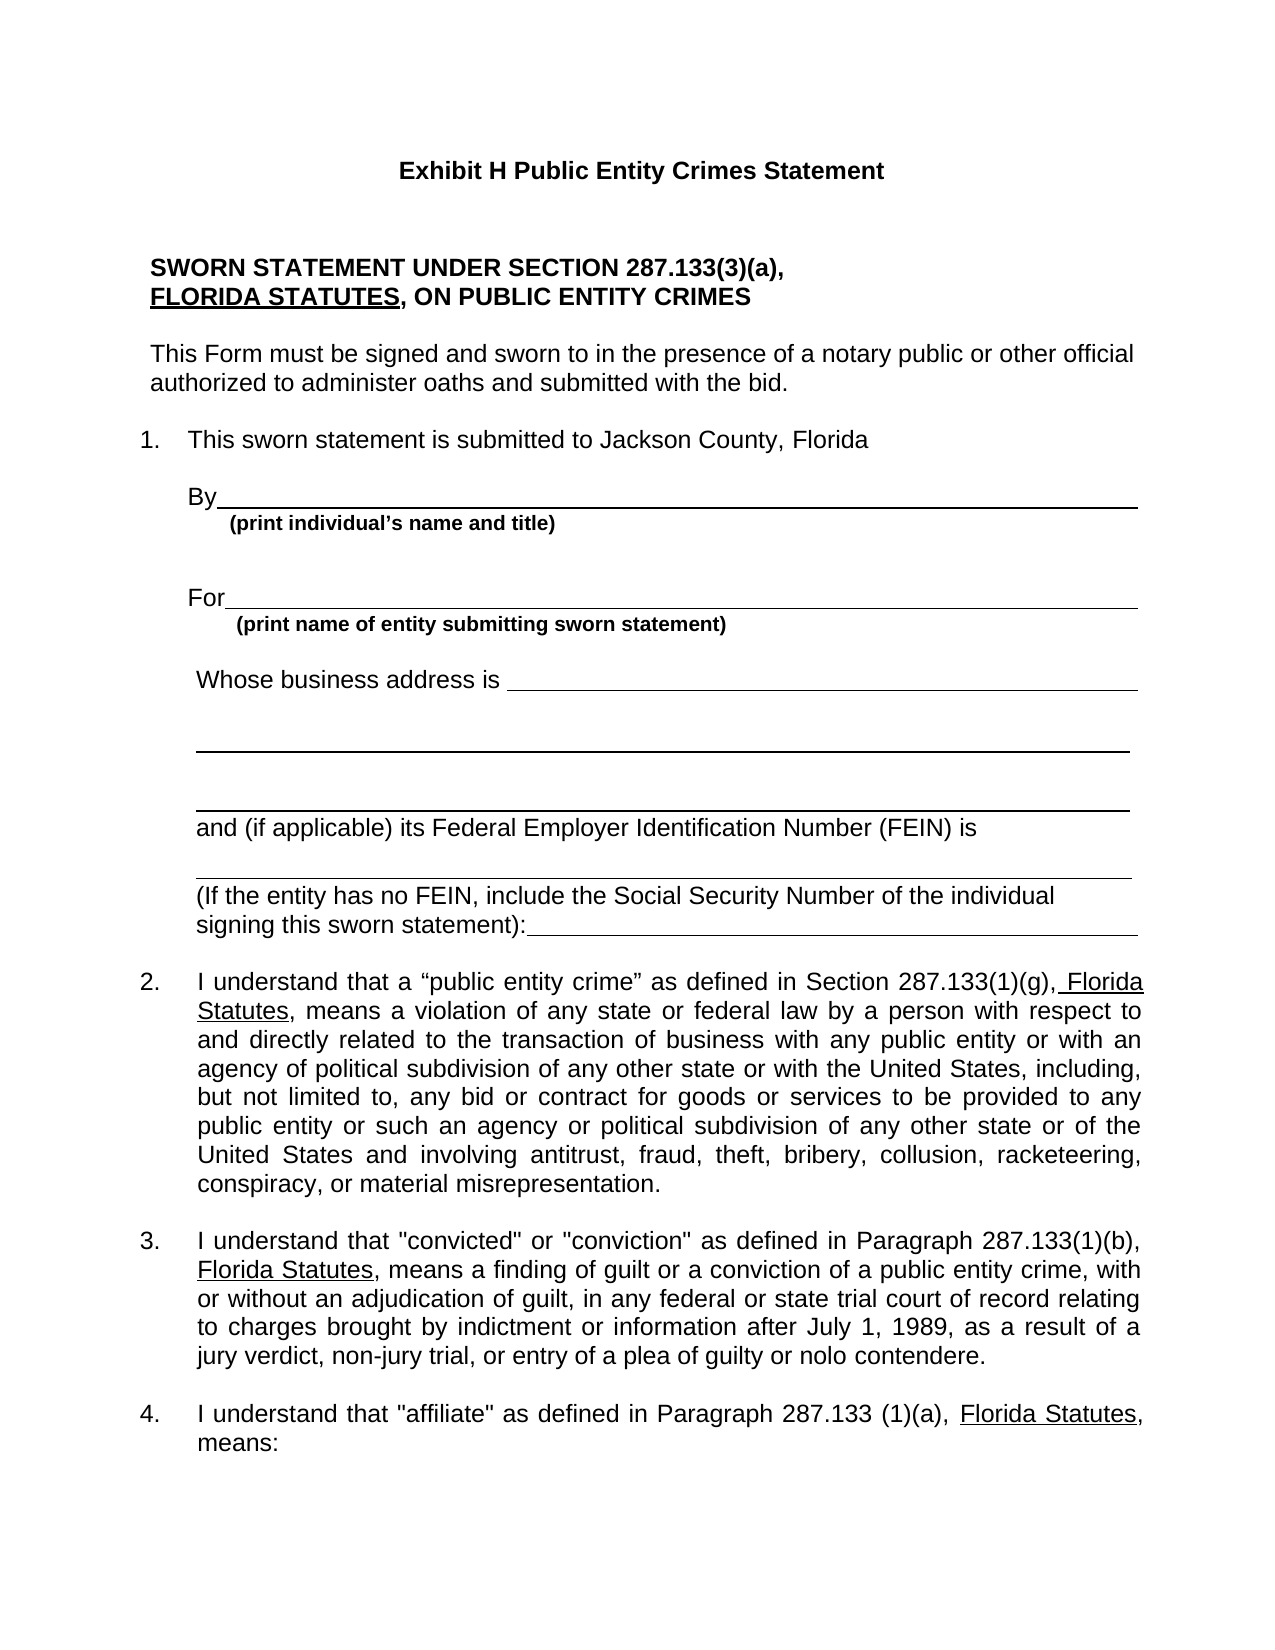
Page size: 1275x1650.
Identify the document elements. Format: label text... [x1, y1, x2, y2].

text (If the entity has no FEIN, include the Social Security Number of the individual signing this sworn statement): [196, 881, 1138, 938]
list I understand that "affiliate" as defined in Paragraph 287.133 (1)(a), Florida Statutes, means: [139, 1399, 1144, 1456]
text Exhibit H Public Entity Crimes Statement [398, 156, 1260, 185]
list I understand that "convicted" or "conviction" as defined in Paragraph 287.133(1)(b), Florida Statutes, means a finding of guilt or a conviction of a public entity crime, with or without an adjudication of guilt, in any federal or state trial court of record relating to charges brought by indictment or information after July 1, 1989, as a result of a jury verdict, non-jury trial, or entry of a plea of guilty or nolo contendere. [139, 1226, 1142, 1370]
list I understand that a “public entity crime” as defined in Section 287.133(1)(g), Florida Statutes, means a violation of any state or federal law by a person with respect to and directly related to the transaction of business with any public entity or with an agency of political subdivision of any other state or with the United States, including, but not limited to, any bid or contract for goods or services to be provided to any public entity or such an agency or political subdivision of any other state or of the United States and involving antitrust, fraud, theft, bribery, collusion, racketeering, conspiracy, or material misrepresentation. [139, 967, 1143, 1197]
text and (if applicable) its Federal Employer Identification Number (FEIN) is [196, 813, 1260, 842]
text (print name of entity submitting sworn statement) [236, 612, 1260, 636]
list This sworn statement is submitted to Jackson County, Florida [139, 425, 1260, 454]
text Whose business address is [196, 665, 1260, 693]
text For [187, 584, 1260, 612]
text (print individual’s name and title) [229, 512, 1260, 536]
text By [187, 483, 1260, 512]
text This Form must be signed and sworn to in the presence of a notary public or other official authorized to administer oaths and submitted with the bid. [150, 339, 1137, 396]
text SWORN STATEMENT UNDER SECTION 287.133(3)(a), FLORIDA STATUTES, ON PUBLIC ENTITY CRIMES [150, 253, 787, 310]
